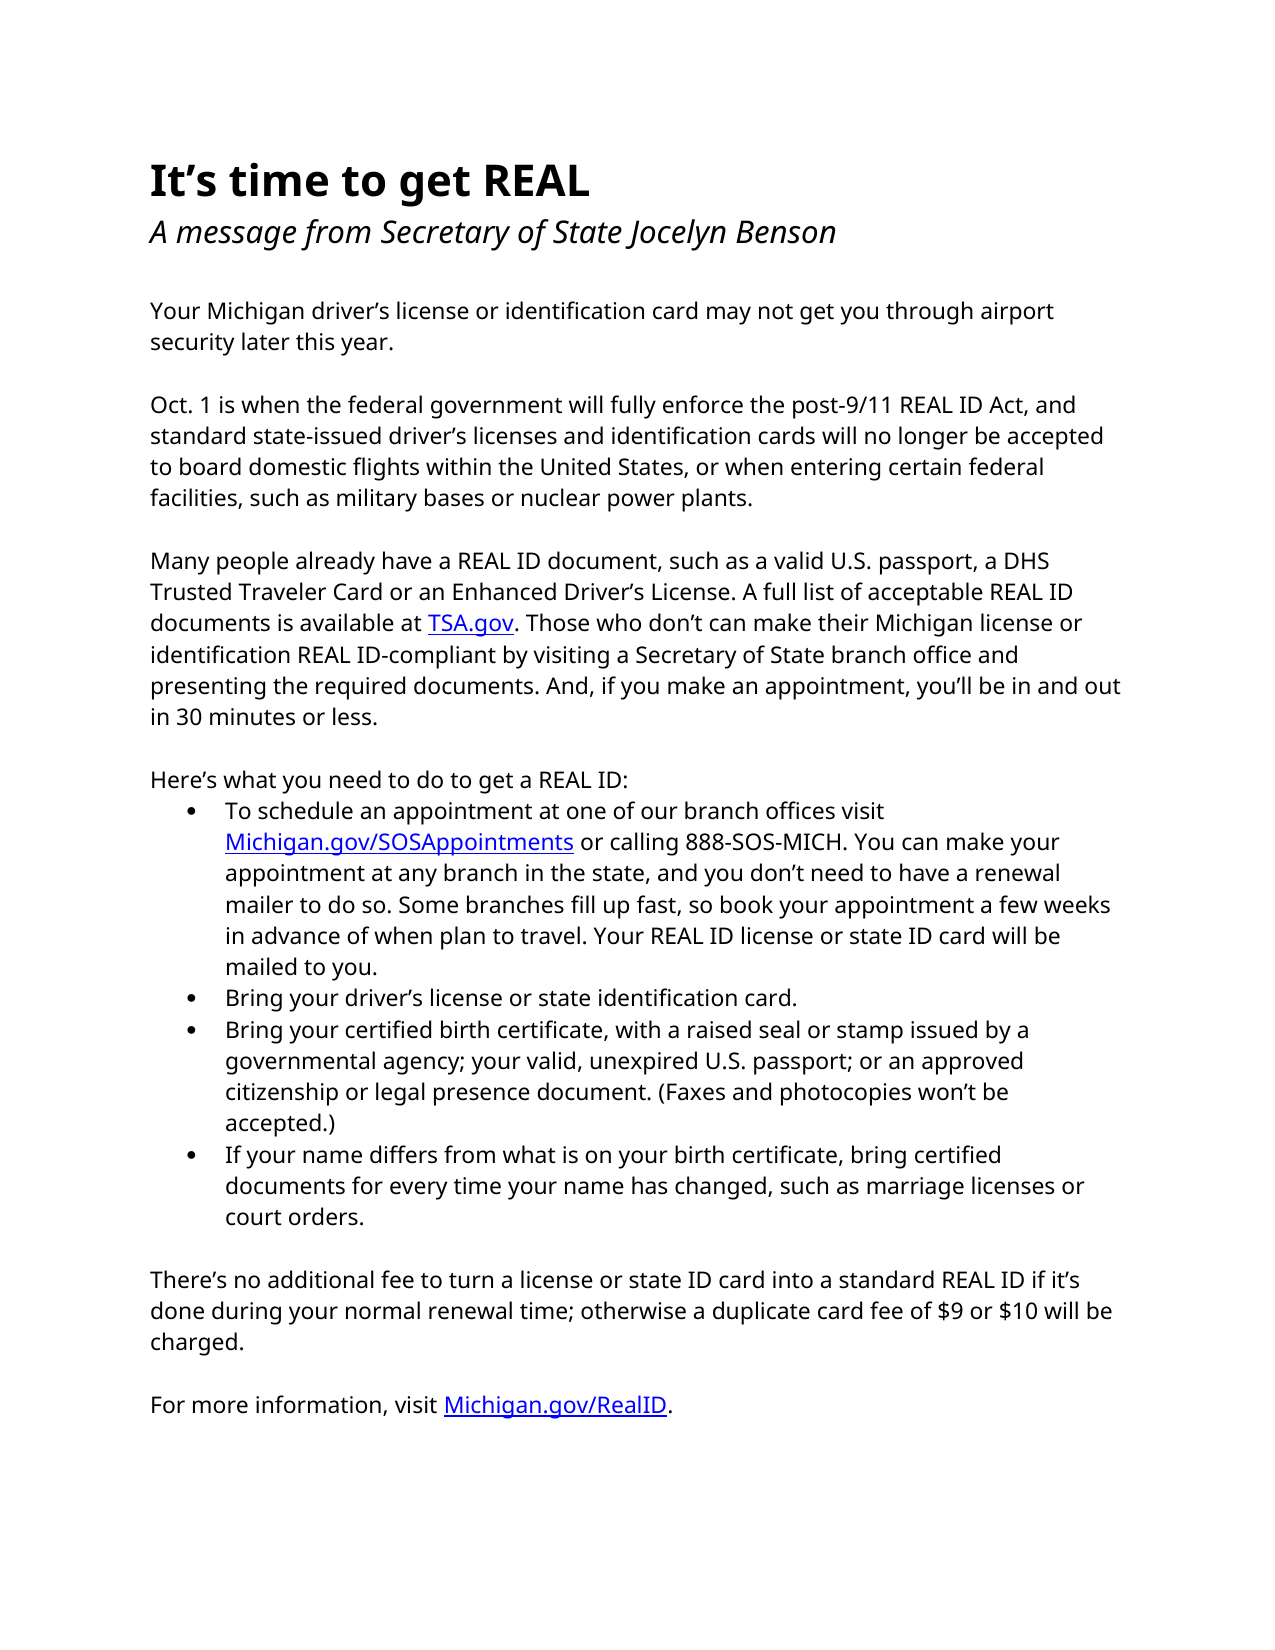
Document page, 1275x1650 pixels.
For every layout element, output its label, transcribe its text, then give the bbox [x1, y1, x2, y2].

text Many people already have a REAL ID document, such as a valid U.S. passport, a DHS Trusted Traveler Card or an Enhanced Driver’s License. A full list of acceptable REAL ID documents is available at TSA.gov. Those who don’t can make their Michigan license or identification REAL ID-compliant by visiting a Secretary of State branch office and presenting the required documents. And, if you make an appointment, you’ll be in and out in 30 minutes or less. [150, 545, 1125, 732]
text Your Michigan driver’s license or identification card may not get you through airport security later this year. [150, 295, 1125, 357]
text There’s no additional fee to turn a license or state ID card into a standard REAL ID if it’s done during your normal renewal time; otherwise a duplicate card fee of $9 or $10 will be charged. [150, 1263, 1125, 1357]
list To schedule an appointment at one of our branch offices visit Michigan.gov/SOSAppointments or calling 888-SOS-MICH. You can make your appointment at any branch in the state, and you don’t need to have a renewal mailer to do so. Some branches fill up fast, so book your appointment a few weeks in advance of when plan to travel. Your REAL ID license or state ID card will be mailed to you. [187, 795, 1125, 982]
list If your name differs from what is on your birth certificate, bring certified documents for every time your name has changed, such as marriage licenses or court orders. [187, 1138, 1125, 1232]
text It’s time to get REAL A message from Secretary of State Jocelyn Benson [150, 150, 1125, 252]
list Bring your driver’s license or state identification card. [187, 982, 1125, 1013]
text Here’s what you need to do to get a REAL ID: [150, 763, 1125, 795]
text Oct. 1 is when the federal government will fully enforce the post-9/11 REAL ID Act, and standard state-issued driver’s licenses and identification cards will no longer be accepted to board domestic flights within the United States, or when entering certain federal facilities, such as military bases or nuclear power plants. [150, 388, 1125, 513]
text For more information, visit Michigan.gov/RealID. [150, 1388, 1125, 1420]
list Bring your certified birth certificate, with a raised seal or stamp issued by a governmental agency; your valid, unexpired U.S. passport; or an approved citizenship or legal presence document. (Faxes and photocopies won’t be accepted.) [187, 1013, 1125, 1138]
